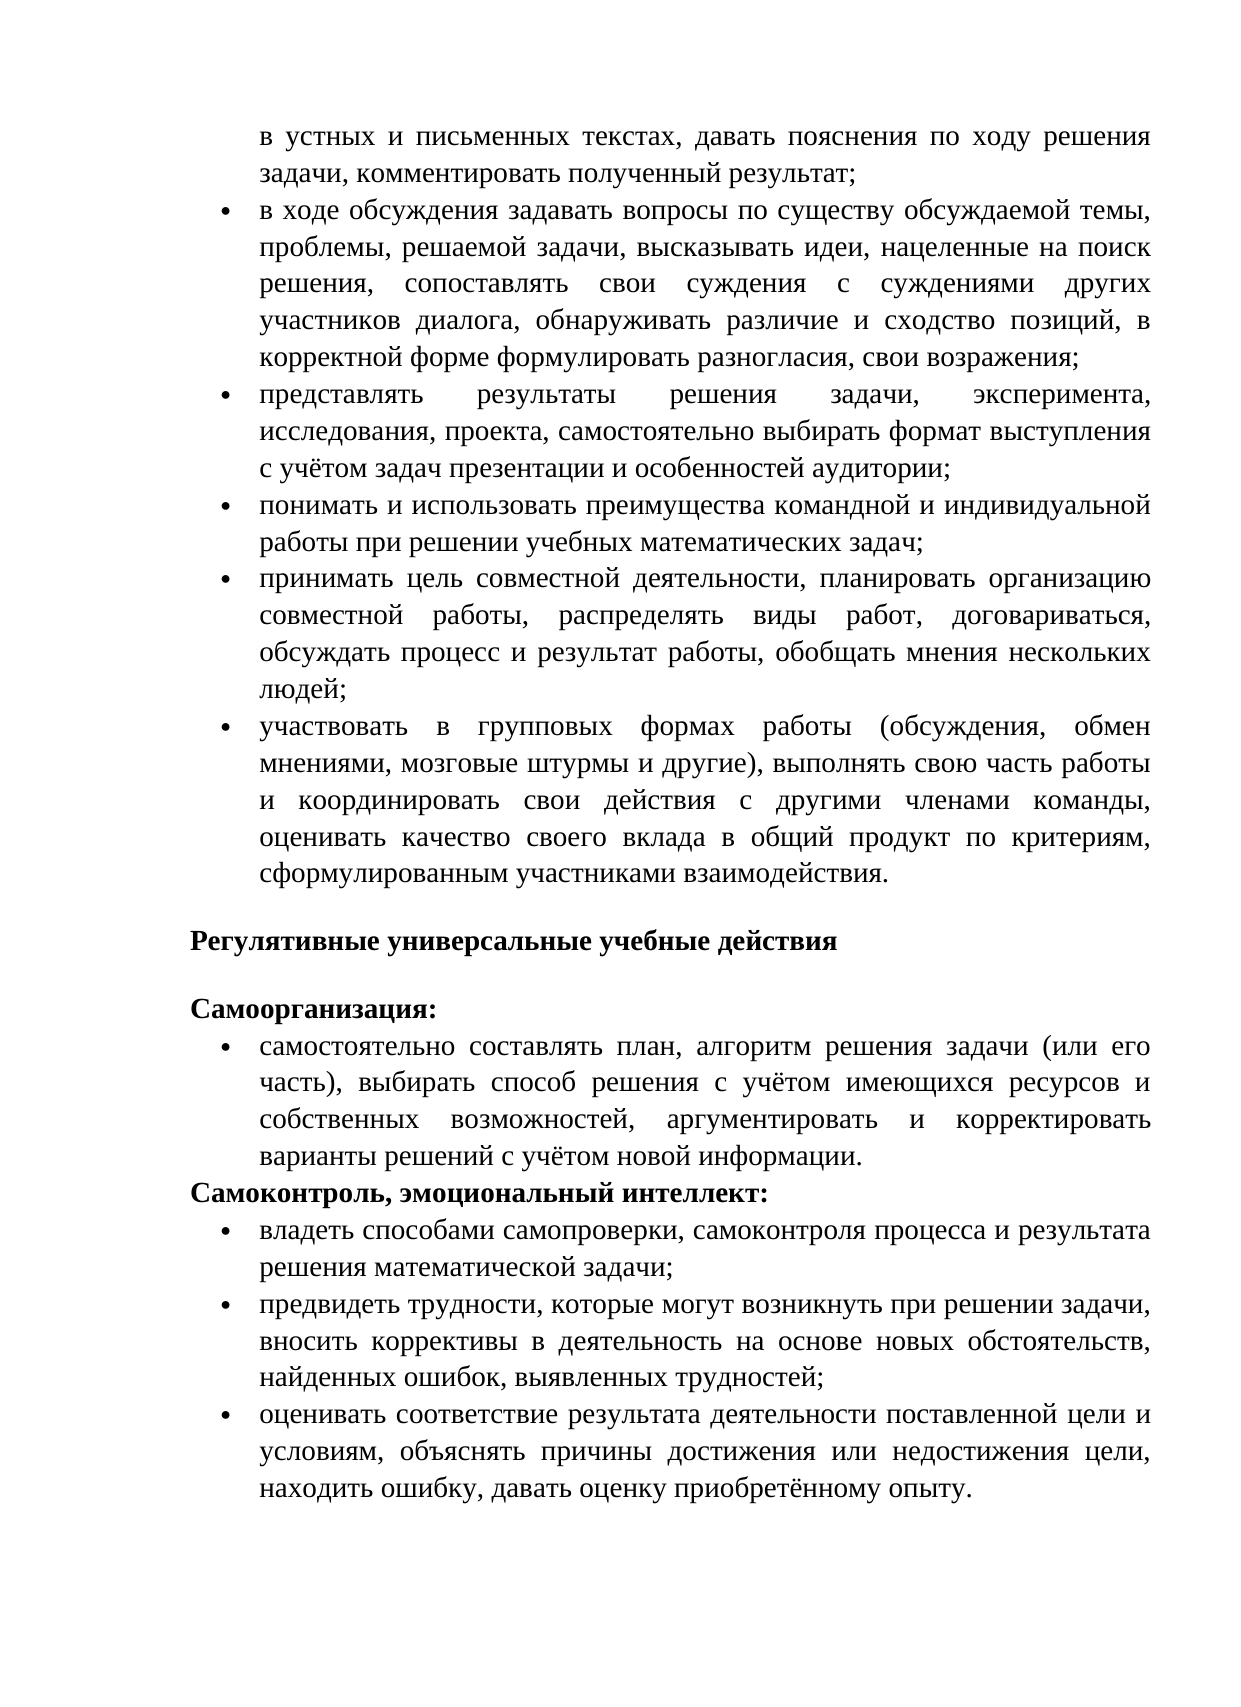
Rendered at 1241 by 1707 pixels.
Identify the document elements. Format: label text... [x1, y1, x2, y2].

list предвидеть трудности, которые могут возникнуть при решении задачи, вносить коррективы в деятельность на основе новых обстоятельств, найденных ошибок, выявленных трудностей; [222, 1286, 1152, 1393]
text Самоконтроль, эмоциональный интеллект: [190, 1175, 1152, 1209]
text Самоорганизация: [190, 991, 1152, 1024]
list оценивать соответствие результата деятельности поставленной цели и условиям, объяснять причины достижения или недостижения цели, находить ошибку, давать оценку приобретённому опыту. [222, 1396, 1152, 1504]
list самостоятельно составлять план, алгоритм решения задачи (или его часть), выбирать способ решения с учётом имеющихся ресурсов и собственных возможностей, аргументировать и корректировать варианты решений с учётом новой информации. [222, 1028, 1152, 1172]
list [222, 118, 1152, 188]
list понимать и использовать преимущества командной и индивидуальной работы при решении учебных математических задач; [222, 487, 1152, 557]
list представлять результаты решения задачи, эксперимента, исследования, проекта, самостоятельно выбирать формат выступления с учётом задач презентации и особенностей аудитории; [222, 376, 1152, 483]
list владеть способами самопроверки, самоконтроля процесса и результата решения математической задачи; [222, 1212, 1152, 1282]
list в ходе обсуждения задавать вопросы по существу обсуждаемой темы, проблемы, решаемой задачи, высказывать идеи, нацеленные на поиск решения, сопоставлять свои суждения с суждениями других участников диалога, обнаруживать различие и сходство позиций, в корректной форме формулировать разногласия, свои возражения; [222, 192, 1152, 373]
list принимать цель совместной деятельности, планировать организацию совместной работы, распределять виды работ, договариваться, обсуждать процесс и результат работы, обобщать мнения нескольких людей; [222, 561, 1152, 705]
text Регулятивные универсальные учебные действия [190, 923, 1152, 957]
list участвовать в групповых формах работы (обсуждения, обмен мнениями, мозговые штурмы и другие), выполнять свою часть работы и координировать свои действия с другими членами команды, оценивать качество своего вклада в общий продукт по критериям, сформулированным участниками взаимодействия. [222, 708, 1152, 889]
